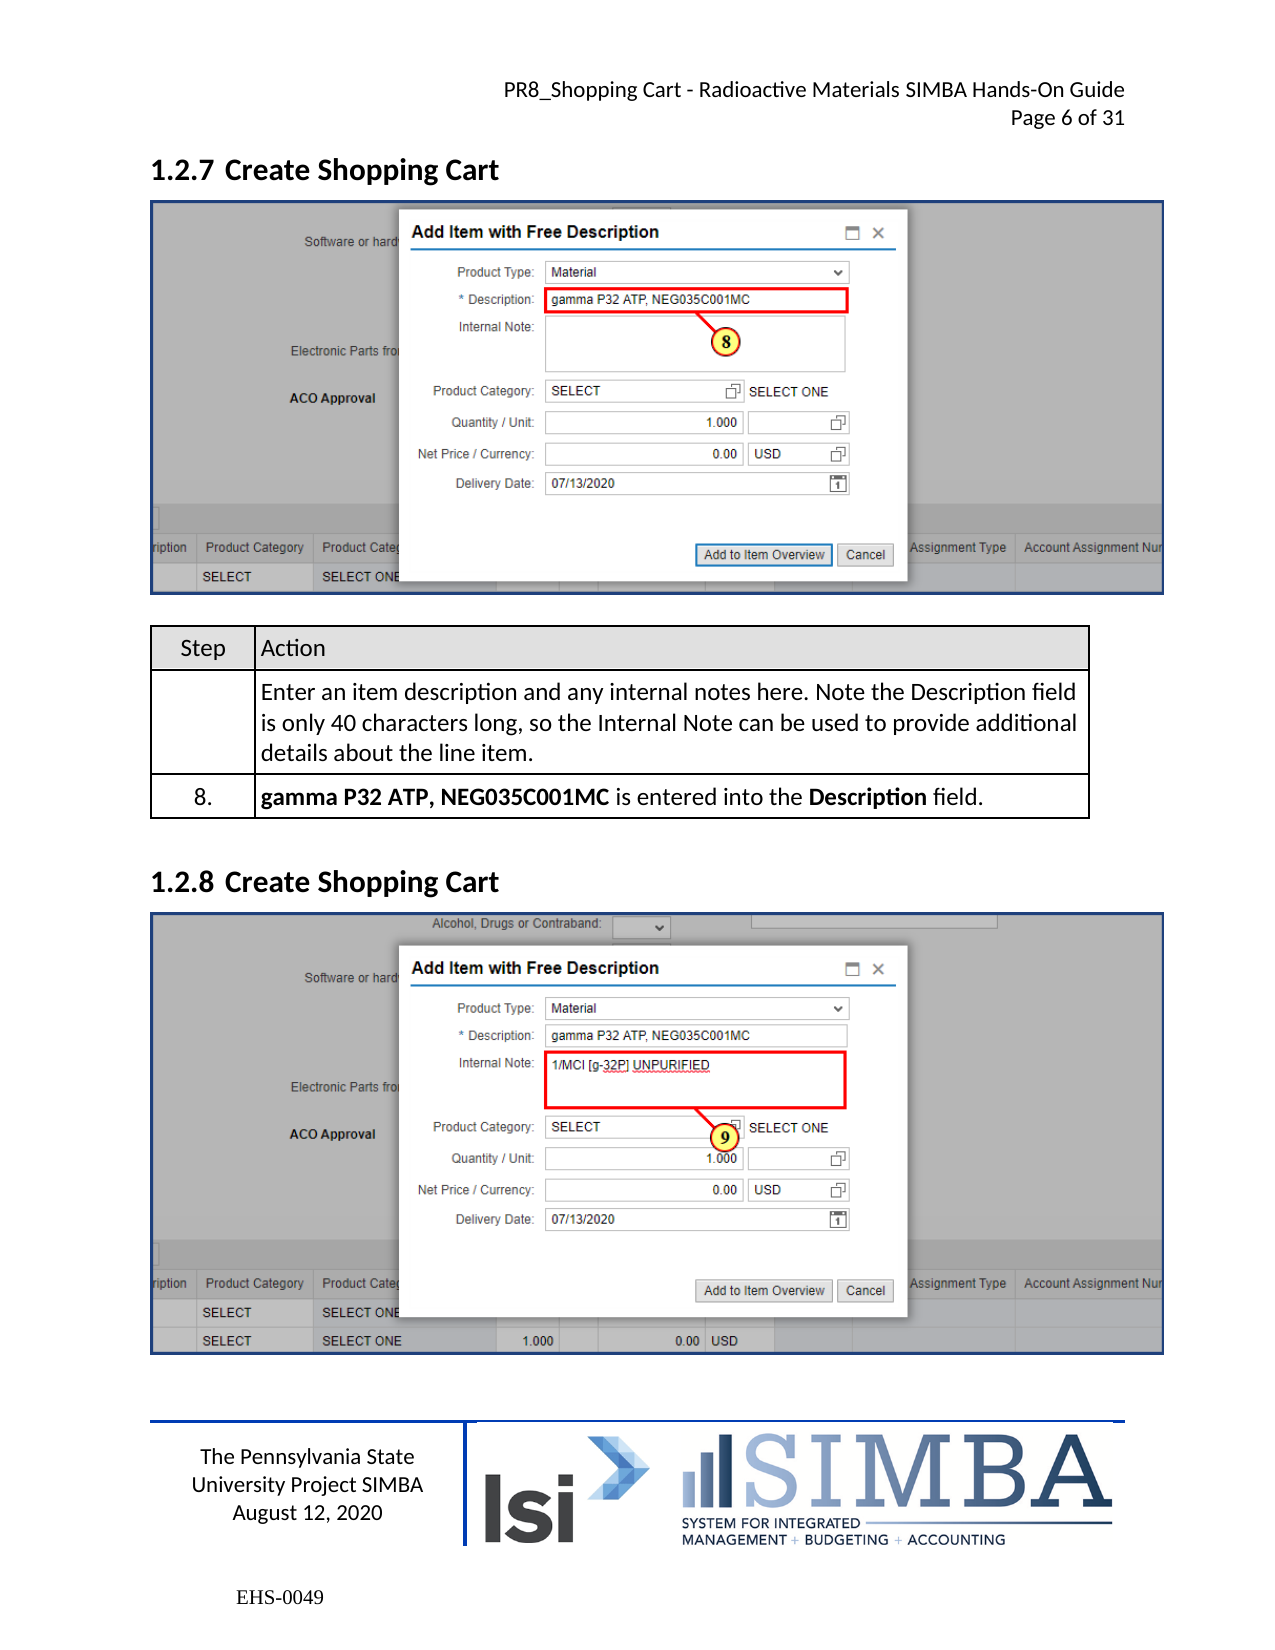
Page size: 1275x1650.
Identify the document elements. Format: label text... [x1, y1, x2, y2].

table_cell [152, 671, 254, 773]
table_cell Enter an item description and any internal notes here. Note the Description field is only 40 characters long, so the Internal Note can be used to provide additional details about the line item. [256, 671, 1088, 773]
picture [150, 200, 1164, 595]
picture [477, 1422, 1113, 1547]
table_header Step [152, 627, 254, 668]
table_cell gamma P32 ATP, NEG035C001MC is entered into the Description field. [256, 775, 1088, 817]
subtitle Create Shopping Cart [150, 150, 1125, 188]
picture [150, 912, 1164, 1355]
table_cell 8. [152, 775, 254, 817]
subtitle Create Shopping Cart [150, 862, 1125, 900]
table_header Action [256, 627, 1088, 668]
